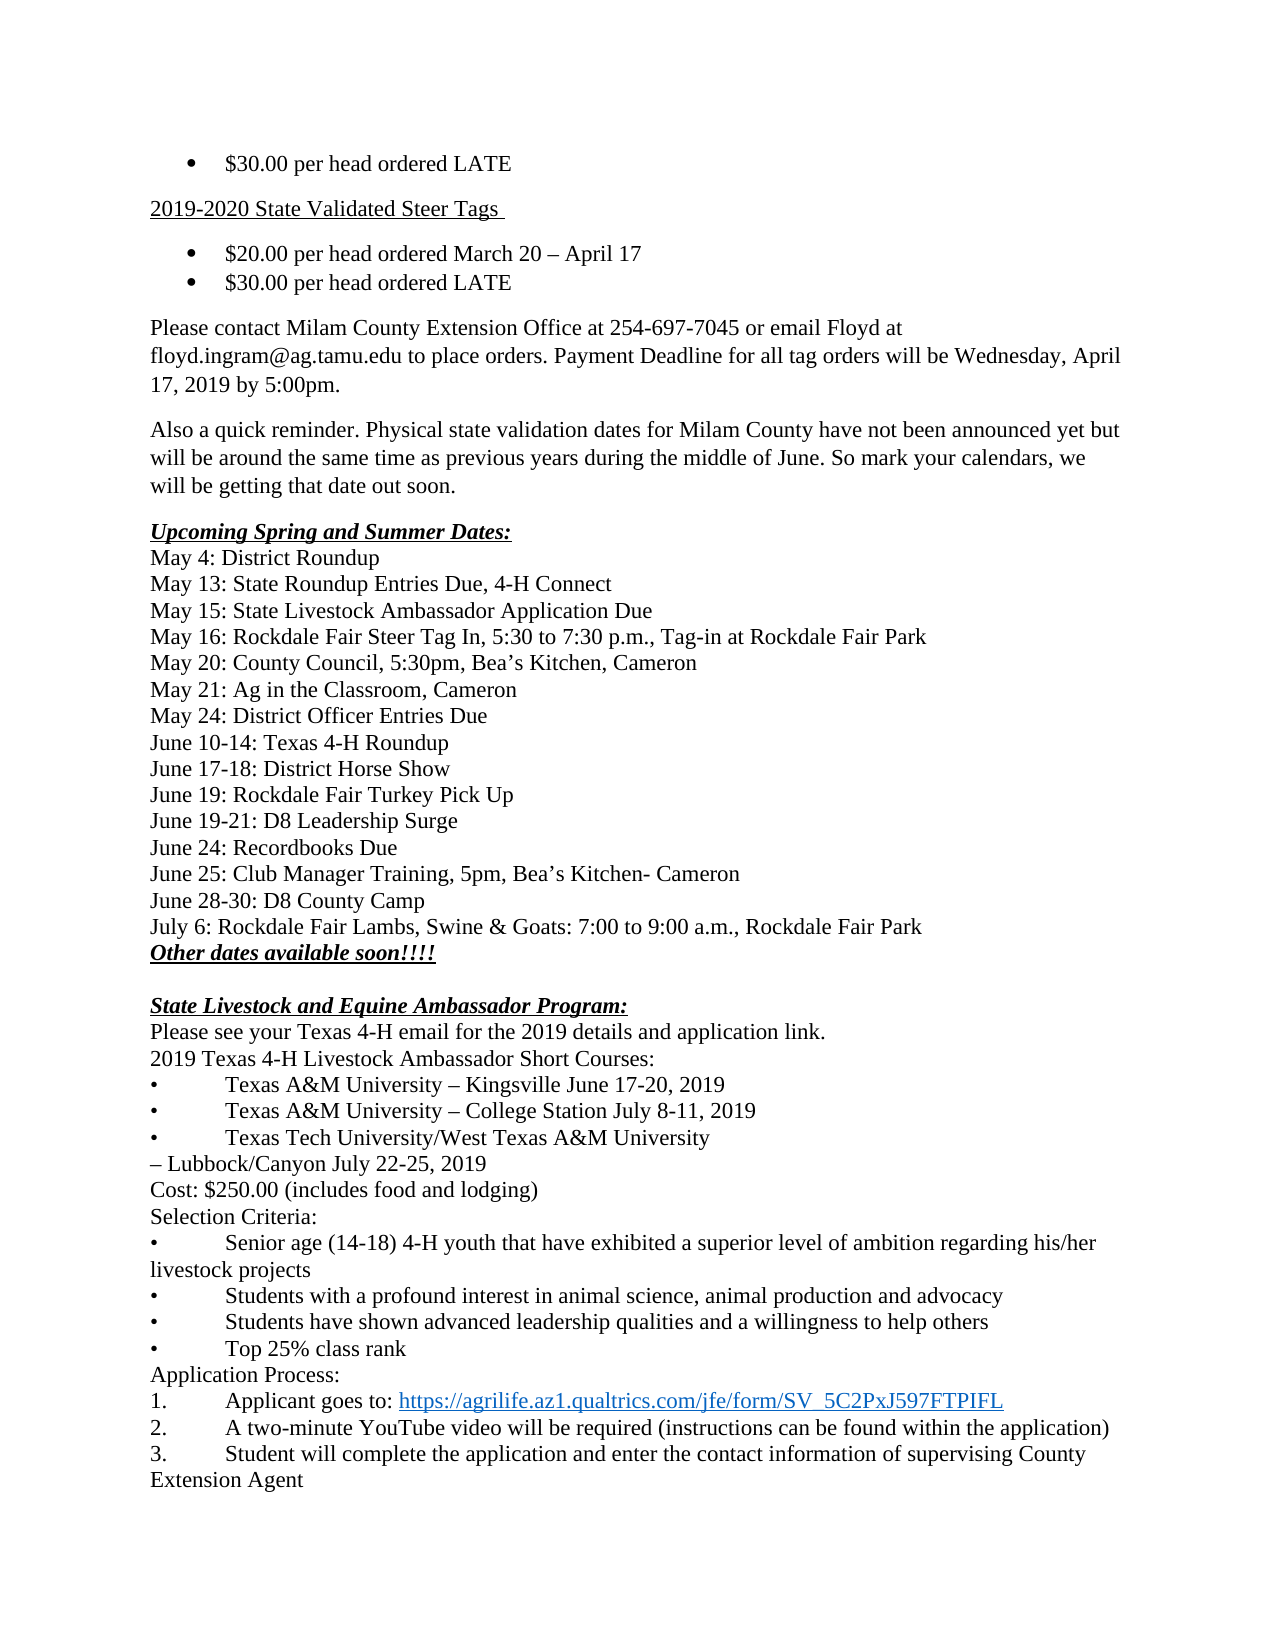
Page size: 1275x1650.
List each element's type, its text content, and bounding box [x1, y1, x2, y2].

text 2019-2020 State Validated Steer Tags [150, 195, 1125, 221]
text – Lubbock/Canyon July 22-25, 2019 [150, 1150, 1125, 1177]
text 1. Applicant goes to: https://agrilife.az1.qualtrics.com/jfe/form/SV_5C2PxJ597FTPIFL [150, 1387, 1125, 1414]
text May 13: State Roundup Entries Due, 4-H Connect [150, 570, 1125, 597]
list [187, 240, 1125, 267]
text Please see your Texas 4-H email for the 2019 details and application link. [150, 1018, 1125, 1045]
text • Texas A&M University – Kingsville June 17-20, 2019 [150, 1071, 1125, 1097]
text Please contact Milam County Extension Office at 254-697-7045 or email Floyd at floyd.ingram@ag.tamu.edu to place orders. Payment Deadline for all tag orders will be Wednesday, April 17, 2019 by 5:00pm. [150, 314, 1125, 397]
text May 16: Rockdale Fair Steer Tag In, 5:30 to 7:30 p.m., Tag-in at Rockdale Fair Park [150, 623, 1125, 649]
text • Top 25% class rank [150, 1335, 1125, 1361]
text May 15: State Livestock Ambassador Application Due [150, 597, 1125, 623]
text May 21: Ag in the Classroom, Cameron [150, 676, 1125, 702]
text Upcoming Spring and Summer Dates: [150, 518, 1125, 544]
text May 4: District Roundup [150, 544, 1125, 570]
text June 19: Rockdale Fair Turkey Pick Up [150, 781, 1125, 808]
text May 20: County Council, 5:30pm, Bea’s Kitchen, Cameron [150, 649, 1125, 676]
text • Students have shown advanced leadership qualities and a willingness to help others [150, 1308, 1125, 1335]
text Other dates available soon!!!! [150, 939, 1125, 966]
text • Texas A&M University – College Station July 8-11, 2019 [150, 1097, 1125, 1124]
text • Students with a profound interest in animal science, animal production and advocacy [150, 1282, 1125, 1308]
text Application Process: [150, 1361, 1125, 1387]
list $30.00 per head ordered LATE [187, 150, 1125, 176]
text June 24: Recordbooks Due [150, 834, 1125, 860]
text June 10-14: Texas 4-H Roundup [150, 728, 1125, 755]
text June 19-21: D8 Leadership Surge [150, 808, 1125, 834]
text 3. Student will complete the application and enter the contact information of supervising County Extension Agent [150, 1440, 1125, 1493]
list $30.00 per head ordered LATE [187, 269, 1125, 295]
text Also a quick reminder. Physical state validation dates for Milam County have not been announced yet but will be around the same time as previous years during the middle of June. So mark your calendars, we will be getting that date out soon. [150, 416, 1125, 499]
text 2. A two-minute YouTube video will be required (instructions can be found within the application) [150, 1414, 1125, 1440]
text State Livestock and Equine Ambassador Program: [150, 992, 1125, 1018]
text Cost: $250.00 (includes food and lodging) [150, 1177, 1125, 1203]
text July 6: Rockdale Fair Lambs, Swine & Goats: 7:00 to 9:00 a.m., Rockdale Fair Park [150, 913, 1125, 939]
text June 25: Club Manager Training, 5pm, Bea’s Kitchen- Cameron [150, 860, 1125, 887]
text May 24: District Officer Entries Due [150, 702, 1125, 728]
text June 17-18: District Horse Show [150, 755, 1125, 781]
text June 28-30: D8 County Camp [150, 887, 1125, 913]
text 2019 Texas 4-H Livestock Ambassador Short Courses: [150, 1045, 1125, 1071]
text • Senior age (14-18) 4-H youth that have exhibited a superior level of ambition regarding his/her livestock projects [150, 1229, 1125, 1282]
text Selection Criteria: [150, 1203, 1125, 1229]
text • Texas Tech University/West Texas A&M University [150, 1124, 1125, 1150]
